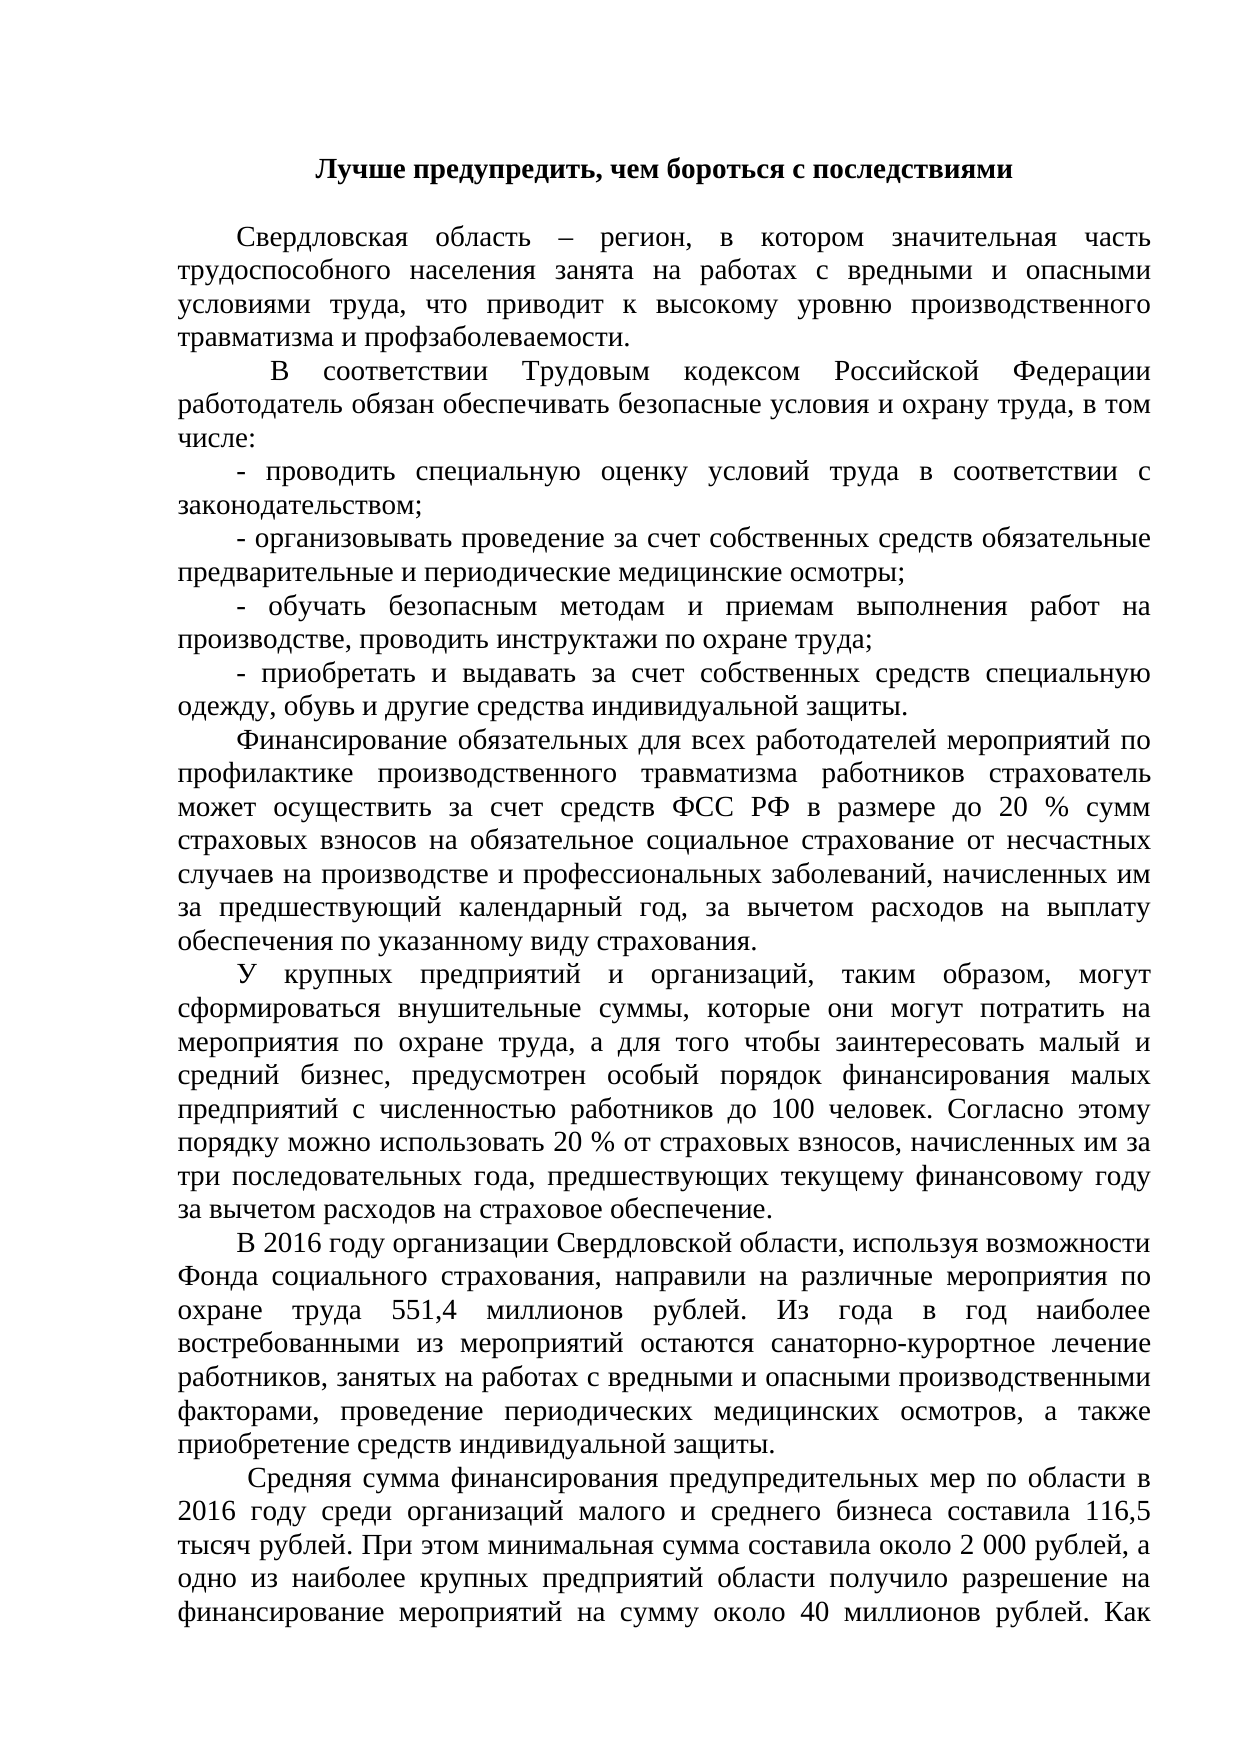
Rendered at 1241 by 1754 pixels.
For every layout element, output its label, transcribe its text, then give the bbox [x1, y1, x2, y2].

text - организовывать проведение за счет собственных средств обязательные предварительные и периодические медицинские осмотры; [177, 521, 1152, 588]
text Финансирование обязательных для всех работодателей мероприятий по профилактике производственного травматизма работников страхователь может осуществить за счет средств ФСС РФ в размере до 20 % сумм страховых взносов на обязательное социальное страхование от несчастных случаев на производстве и профессиональных заболеваний, начисленных им за предшествующий календарный год, за вычетом расходов на выплату обеспечения по указанному виду страхования. [177, 722, 1152, 957]
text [177, 1460, 1152, 1627]
text - обучать безопасным методам и приемам выполнения работ на производстве, проводить инструктажи по охране труда; [177, 588, 1152, 655]
text - проводить специальную оценку условий труда в соответствии с законодательством; [177, 453, 1152, 521]
text В соответствии Трудовым кодексом Российской Федерации работодатель обязан обеспечивать безопасные условия и охрану труда, в том числе: [177, 353, 1152, 453]
text - приобретать и выдавать за счет собственных средств специальную одежду, обувь и другие средства индивидуальной защиты. [177, 655, 1152, 722]
text Свердловская область – регион, в котором значительная часть трудоспособного населения занята на работах с вредными и опасными условиями труда, что приводит к высокому уровню производственного травматизма и профзаболеваемости. [177, 219, 1152, 353]
text У крупных предприятий и организаций, таким образом, могут сформироваться внушительные суммы, которые они могут потратить на мероприятия по охране труда, а для того чтобы заинтересовать малый и средний бизнес, предусмотрен особый порядок финансирования малых предприятий с численностью работников до 100 человек. Согласно этому порядку можно использовать 20 % от страховых взносов, начисленных им за три последовательных года, предшествующих текущему финансовому году за вычетом расходов на страховое обеспечение. [177, 957, 1152, 1225]
text Лучше предупредить, чем бороться с последствиями [177, 152, 1152, 185]
text В 2016 году организации Свердловской области, используя возможности Фонда социального страхования, направили на различные мероприятия по охране труда 551,4 миллионов рублей. Из года в год наиболее востребованными из мероприятий остаются санаторно-курортное лечение работников, занятых на работах с вредными и опасными производственными факторами, проведение периодических медицинских осмотров, а также приобретение средств индивидуальной защиты. [177, 1225, 1152, 1460]
